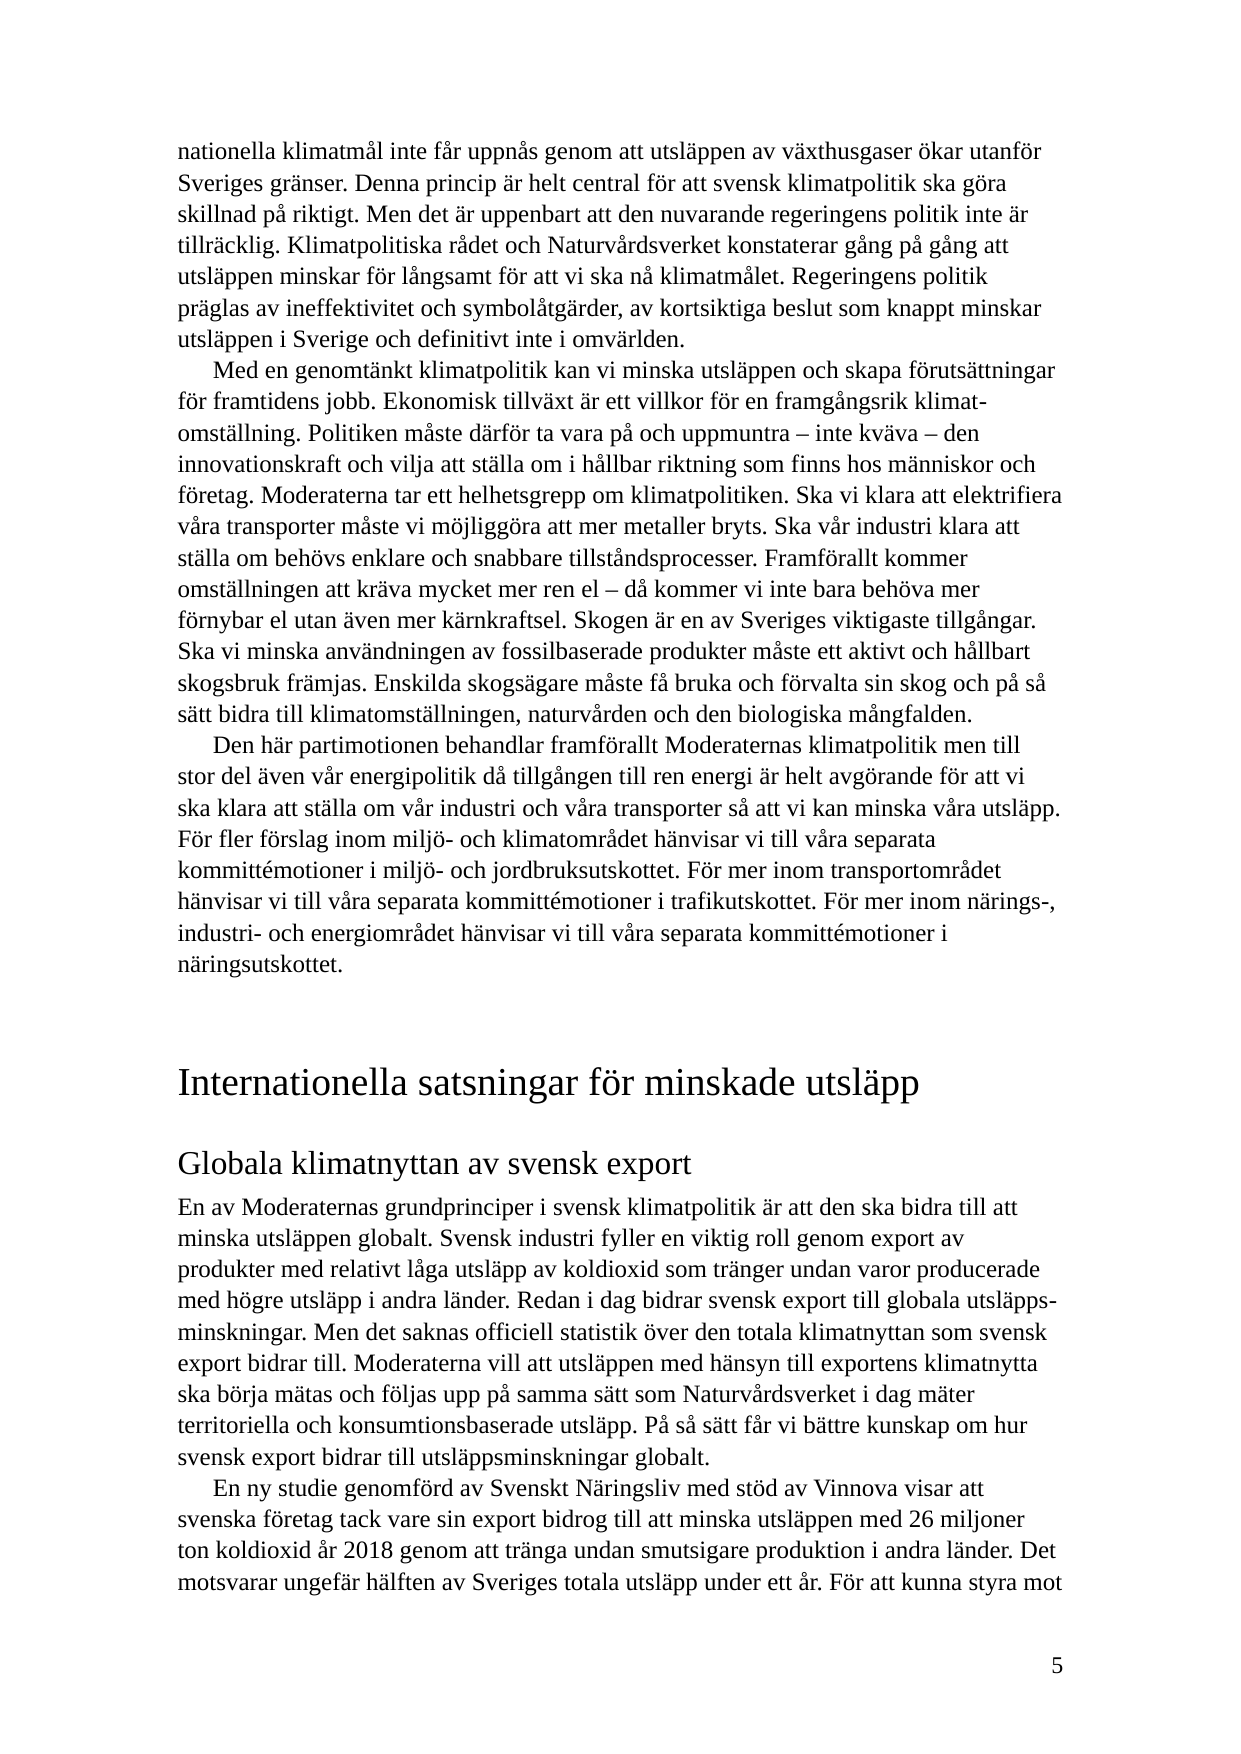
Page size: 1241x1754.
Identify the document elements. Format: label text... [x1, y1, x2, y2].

subtitle Internationella satsningar för minskade utsläpp [177, 1063, 1063, 1104]
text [177, 134, 1063, 353]
text Den här partimotionen behandlar framförallt Moderaternas klimatpolitik men till stor del även vår energipolitik då tillgången till ren energi är helt avgörande för att vi ska klara att ställa om vår industri och våra transporter så att vi kan minska våra utsläpp. För fler förslag inom miljö- och klimatområdet hänvisar vi till våra separata kommittémotioner i miljö- och jordbruksutskottet. För mer inom transportområdet hänvisar vi till våra separata kommittémotioner i trafikutskottet. För mer inom närings-, industri- och energiområdet hänvisar vi till våra separata kommittémotioner i näringsutskottet. [177, 728, 1063, 978]
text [177, 1470, 1063, 1595]
text Med en genomtänkt klimatpolitik kan vi minska utsläppen och skapa förutsättningar för framtidens jobb. Ekonomisk tillväxt är ett villkor för en framgångsrik klimatomställning. Politiken måste därför ta vara på och uppmuntra – inte kväva – den innovationskraft och vilja att ställa om i hållbar riktning som finns hos människor och företag. Moderaterna tar ett helhetsgrepp om klimatpolitiken. Ska vi klara att elektrifiera våra transporter måste vi möjliggöra att mer metaller bryts. Ska vår industri klara att ställa om behövs enklare och snabbare tillståndsprocesser. Framförallt kommer omställningen att kräva mycket mer ren el – då kommer vi inte bara behöva mer förnybar el utan även mer kärnkraftsel. Skogen är en av Sveriges viktigaste tillgångar. Ska vi minska användningen av fossilbaserade produkter måste ett aktivt och hållbart skogsbruk främjas. Enskilda skogsägare måste få bruka och förvalta sin skog och på så sätt bidra till klimatomställningen, naturvården och den biologiska mångfalden. [177, 353, 1063, 728]
subtitle Globala klimatnyttan av svensk export [177, 1149, 1063, 1181]
text En av Moderaternas grundprinciper i svensk klimatpolitik är att den ska bidra till att minska utsläppen globalt. Svensk industri fyller en viktig roll genom export av produkter med relativt låga utsläpp av koldioxid som tränger undan varor producerade med högre utsläpp i andra länder. Redan i dag bidrar svensk export till globala utsläppsminskningar. Men det saknas officiell statistik över den totala klimatnyttan som svensk export bidrar till. Moderaterna vill att utsläppen med hänsyn till exportens klimatnytta ska börja mätas och följas upp på samma sätt som Naturvårdsverket i dag mäter territoriella och konsumtionsbaserade utsläpp. På så sätt får vi bättre kunskap om hur svensk export bidrar till utsläppsminskningar globalt. [177, 1189, 1063, 1470]
